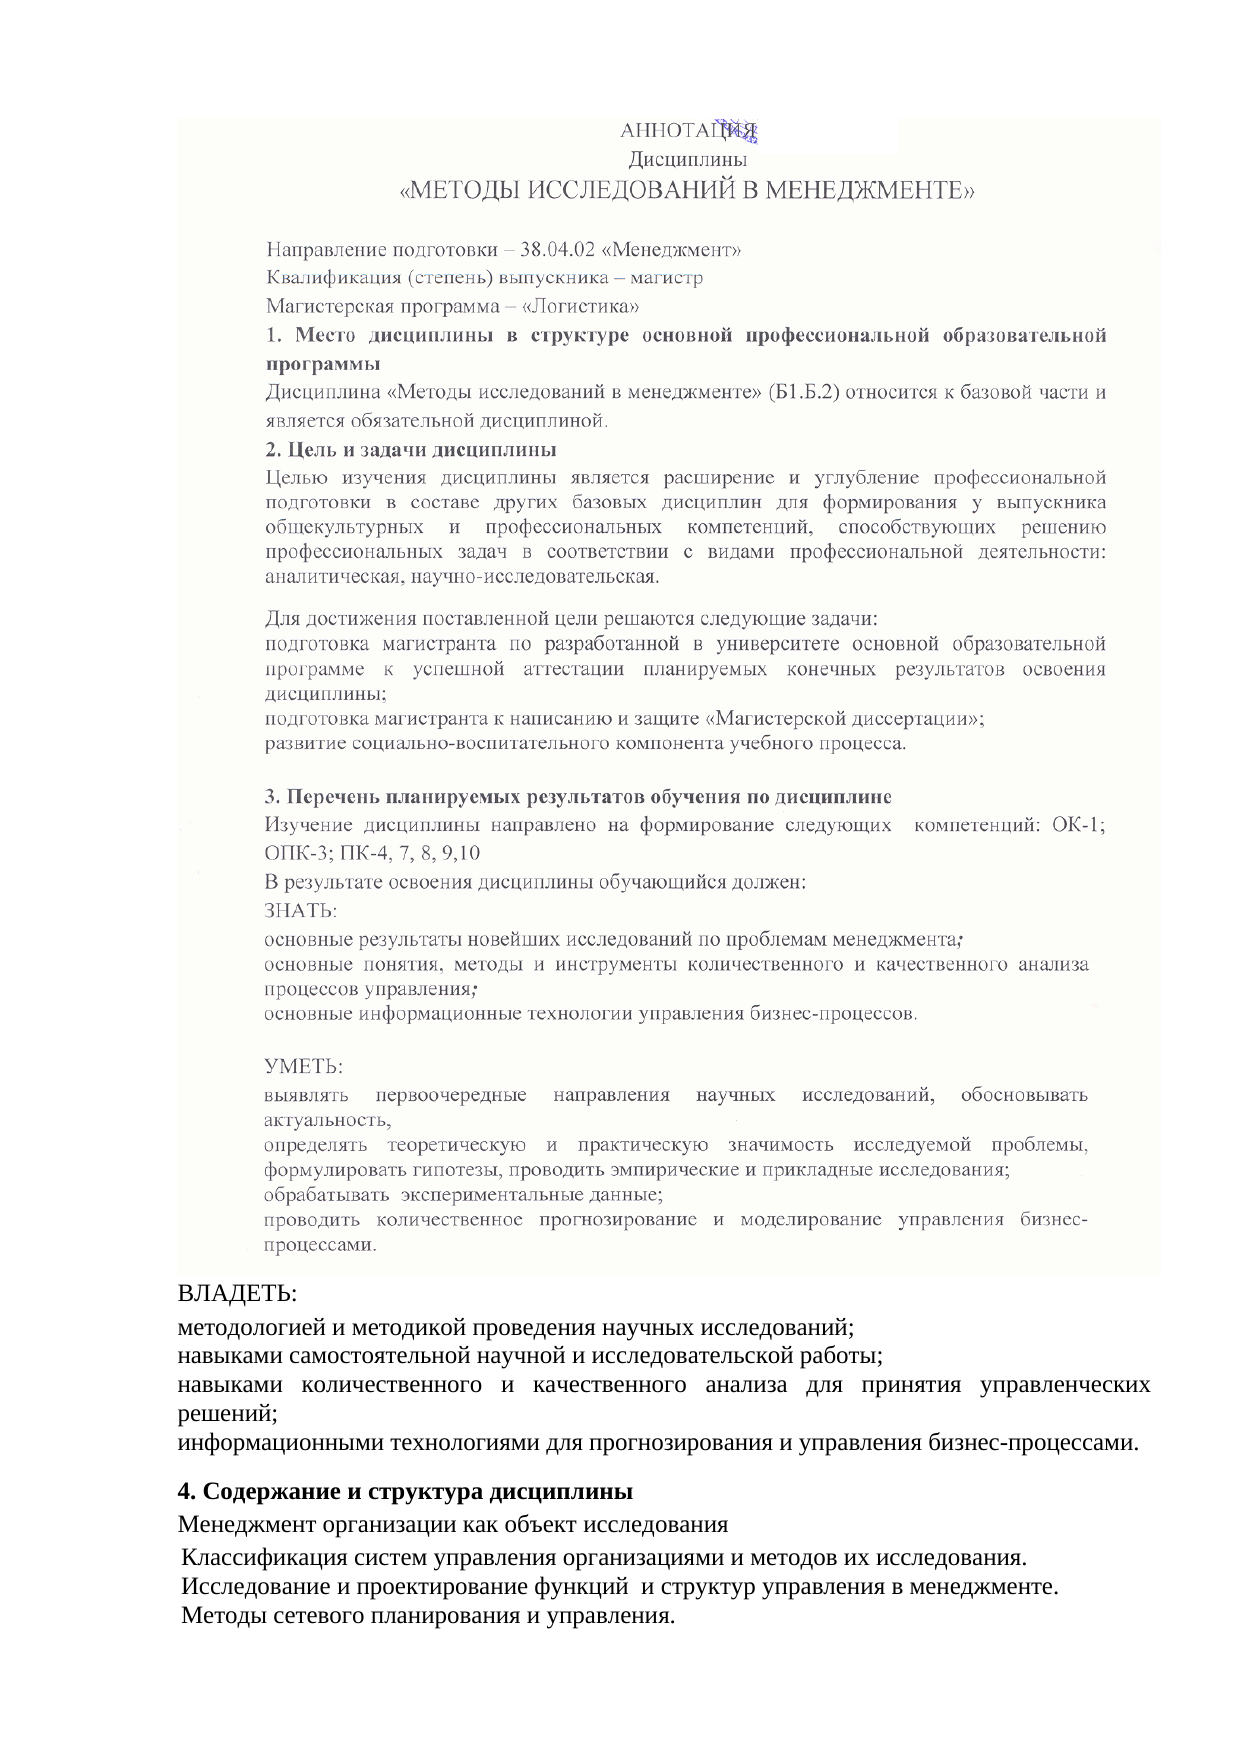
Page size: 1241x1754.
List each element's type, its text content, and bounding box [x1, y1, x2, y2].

picture [177, 118, 1162, 1275]
list навыками самостоятельной научной и исследовательской работы; [177, 1340, 1152, 1369]
list информационными технологиями для прогнозирования и управления бизнес-процессами. [177, 1427, 1152, 1455]
text Методы сетевого планирования и управления. [181, 1600, 1137, 1628]
text 4. Содержание и структура дисциплины [177, 1476, 1152, 1505]
text Исследование и проектирование функций и структур управления в менеджменте. [181, 1571, 1137, 1600]
text ВЛАДЕТЬ: [177, 1278, 1152, 1307]
text Менеджмент организации как объект исследования [177, 1509, 1152, 1538]
list методологией и методикой проведения научных исследований; [177, 1312, 1152, 1340]
list навыками количественного и качественного анализа для принятия управленческих решений; [177, 1369, 1152, 1427]
text Классификация систем управления организациями и методов их исследования. [181, 1542, 1137, 1571]
